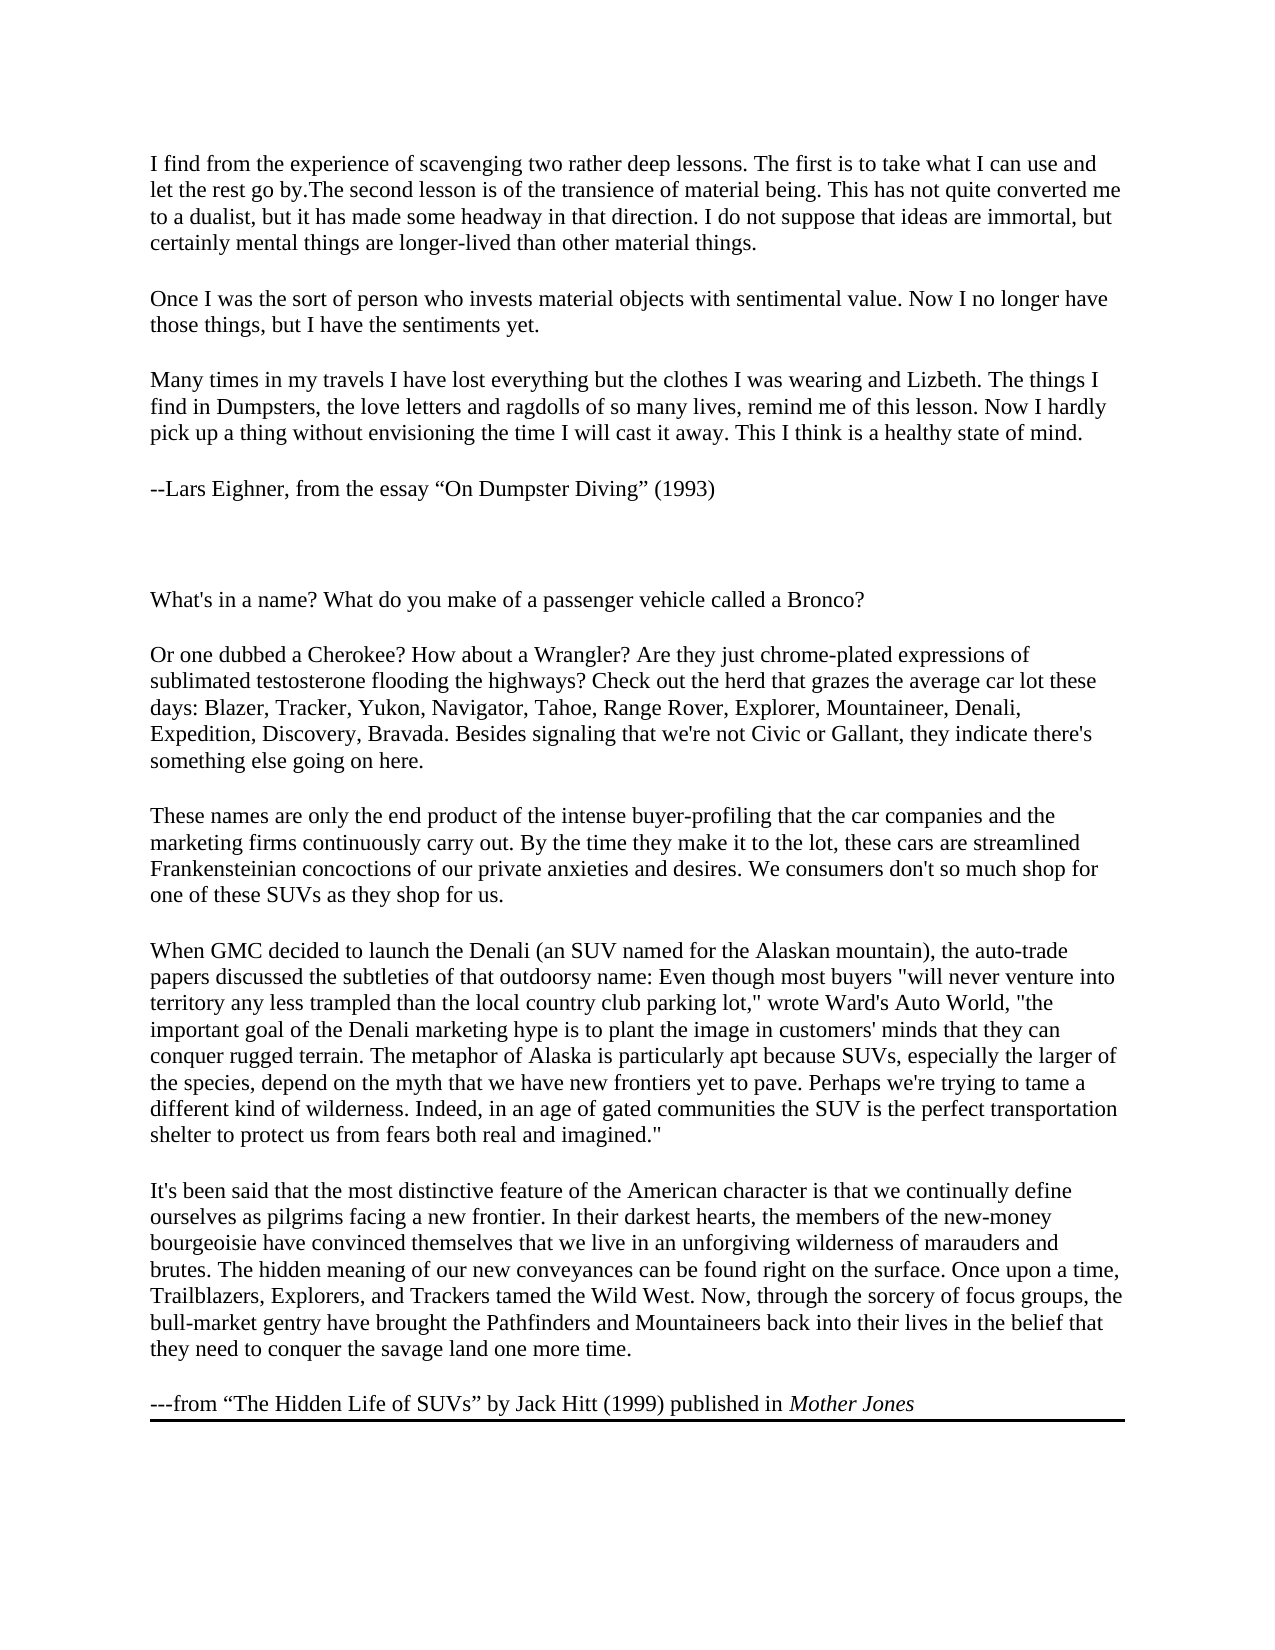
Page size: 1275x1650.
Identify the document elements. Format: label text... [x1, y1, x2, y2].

text I find from the experience of scavenging two rather deep lessons. The first is to take what I can use and let the rest go by.The second lesson is of the transience of material being. This has not quite converted me to a dualist, but it has made some headway in that direction. I do not suppose that ideas are immortal, but certainly mental things are longer-lived than other material things. [150, 150, 1125, 255]
text These names are only the end product of the intense buyer-profiling that the car companies and the marketing firms continuously carry out. By the time they make it to the lot, these cars are streamlined Frankensteinian concoctions of our private anxieties and desires. We consumers don't so much shop for one of these SUVs as they shop for us. [150, 802, 1125, 908]
text Or one dubbed a Cherokee? How about a Wrangler? Are they just chrome-plated expressions of sublimated testosterone flooding the highways? Check out the herd that grazes the average car lot these days: Blazer, Tracker, Yukon, Navigator, Tahoe, Range Rover, Explorer, Mountaineer, Denali, Expedition, Discovery, Bravada. Besides signaling that we're not Civic or Gallant, they indicate there's something else going on here. [150, 641, 1125, 773]
text Many times in my travels I have lost everything but the clothes I was wearing and Lizbeth. The things I find in Dumpsters, the love letters and ragdolls of so many lives, remind me of this lesson. Now I hardly pick up a thing without envisioning the time I will cast it away. This I think is a healthy state of mind. [150, 366, 1125, 446]
text ---from “The Hidden Life of SUVs” by Jack Hitt (1999) published in Mother Jones [150, 1390, 1125, 1419]
text What's in a name? What do you make of a passenger vehicle called a Bronco? [150, 586, 1125, 612]
text It's been said that the most distinctive feature of the American character is that we continually define ourselves as pilgrims facing a new frontier. In their darkest hearts, the members of the new-money bourgeoisie have convinced themselves that we live in an unforgiving wilderness of marauders and brutes. The hidden meaning of our new conveyances can be found right on the surface. Once upon a time, Trailblazers, Explorers, and Trackers tamed the Wild West. Now, through the sorcery of focus groups, the bull-market gentry have brought the Pathfinders and Mountaineers back into their lives in the belief that they need to conquer the savage land one more time. [150, 1177, 1125, 1361]
text --Lars Eighner, from the essay “On Dumpster Diving” (1993) [150, 475, 1125, 501]
text Once I was the sort of person who invests material objects with sentimental value. Now I no longer have those things, but I have the sentiments yet. [150, 284, 1125, 337]
text When GMC decided to launch the Denali (an SUV named for the Alaskan mountain), the auto-trade papers discussed the subtleties of that outdoorsy name: Even though most buyers "will never venture into territory any less trampled than the local country club parking lot," wrote Ward's Auto World, "the important goal of the Denali marketing hype is to plant the image in customers' minds that they can conquer rugged terrain. The metaphor of Alaska is particularly apt because SUVs, especially the larger of the species, depend on the myth that we have new frontiers yet to pave. Perhaps we're trying to tame a different kind of wilderness. Indeed, in an age of gated communities the SUV is the perfect transportation shelter to protect us from fears both real and imagined." [150, 937, 1125, 1148]
